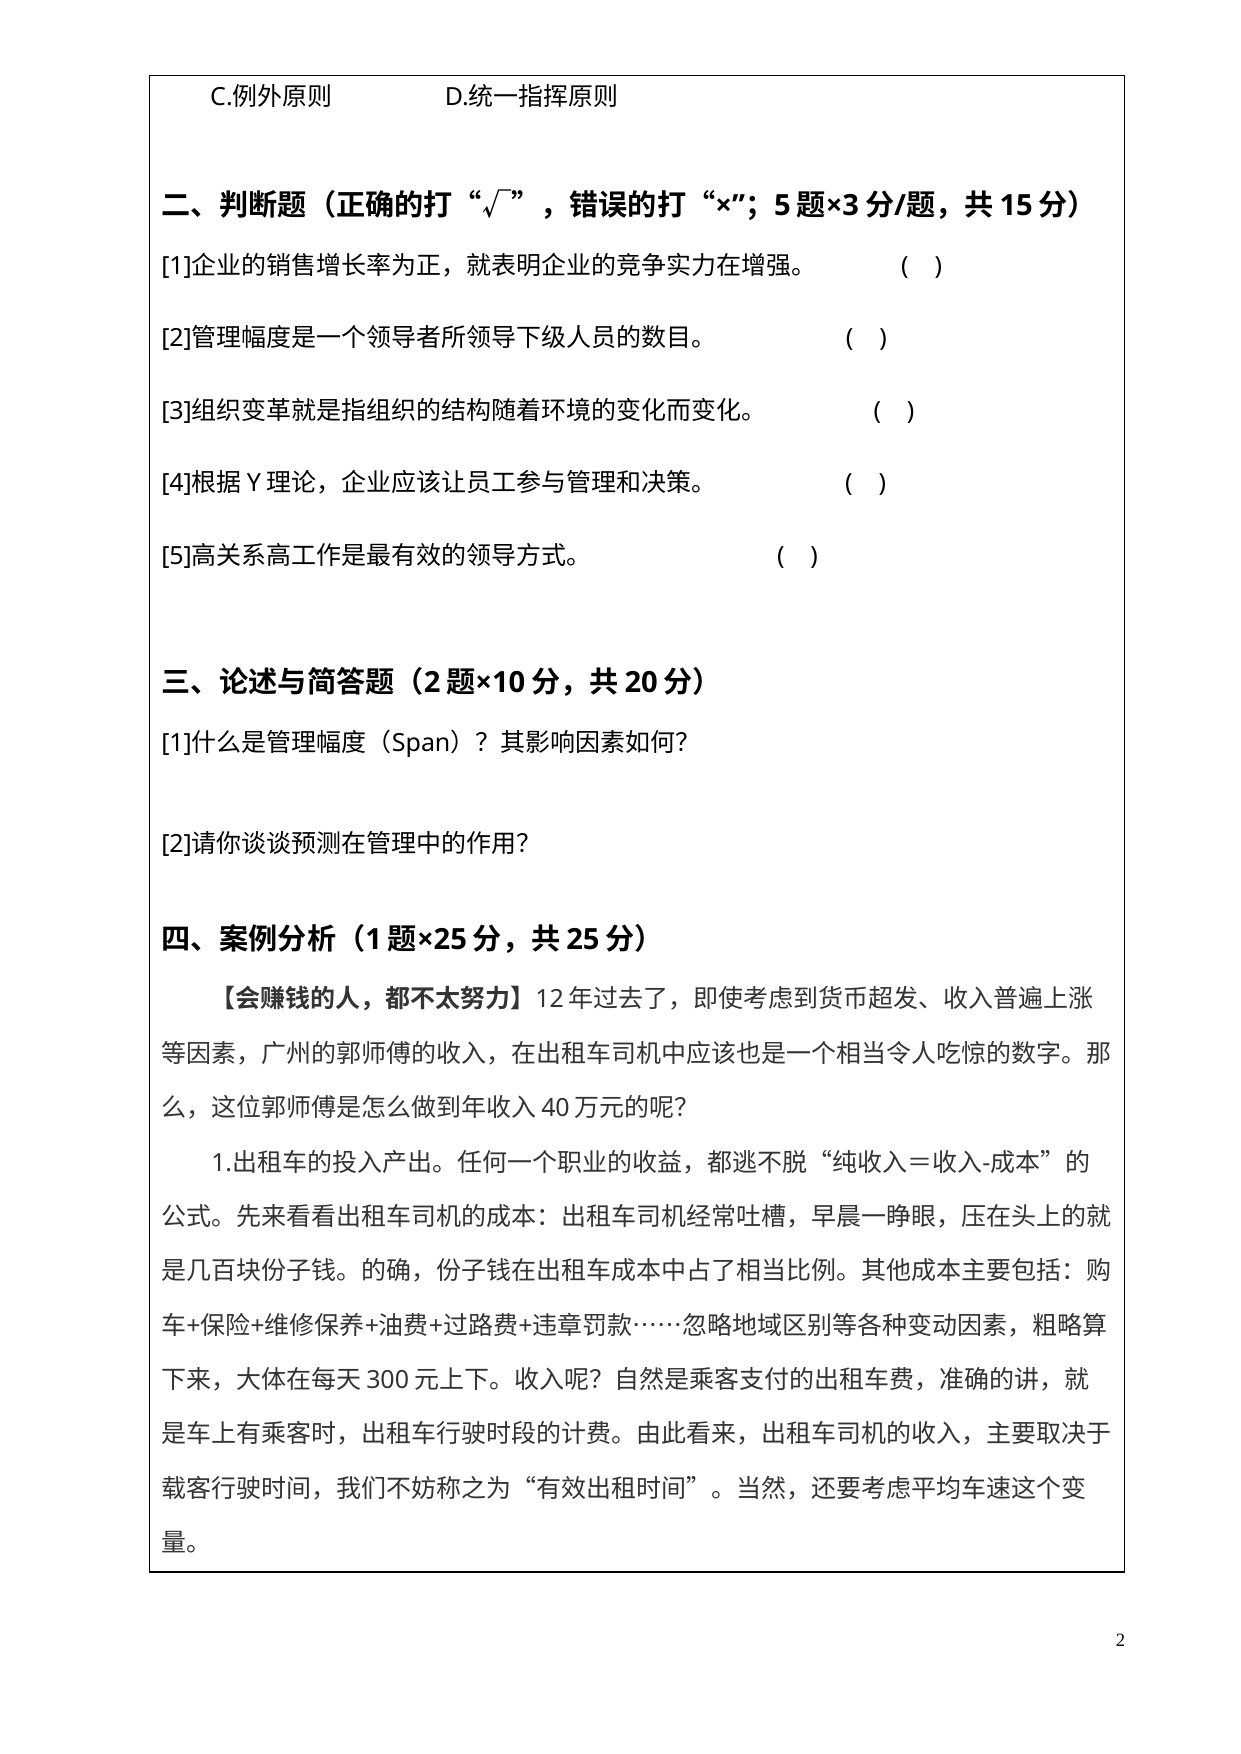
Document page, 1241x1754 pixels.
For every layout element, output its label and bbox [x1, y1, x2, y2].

table_cell [150, 76, 1124, 1571]
